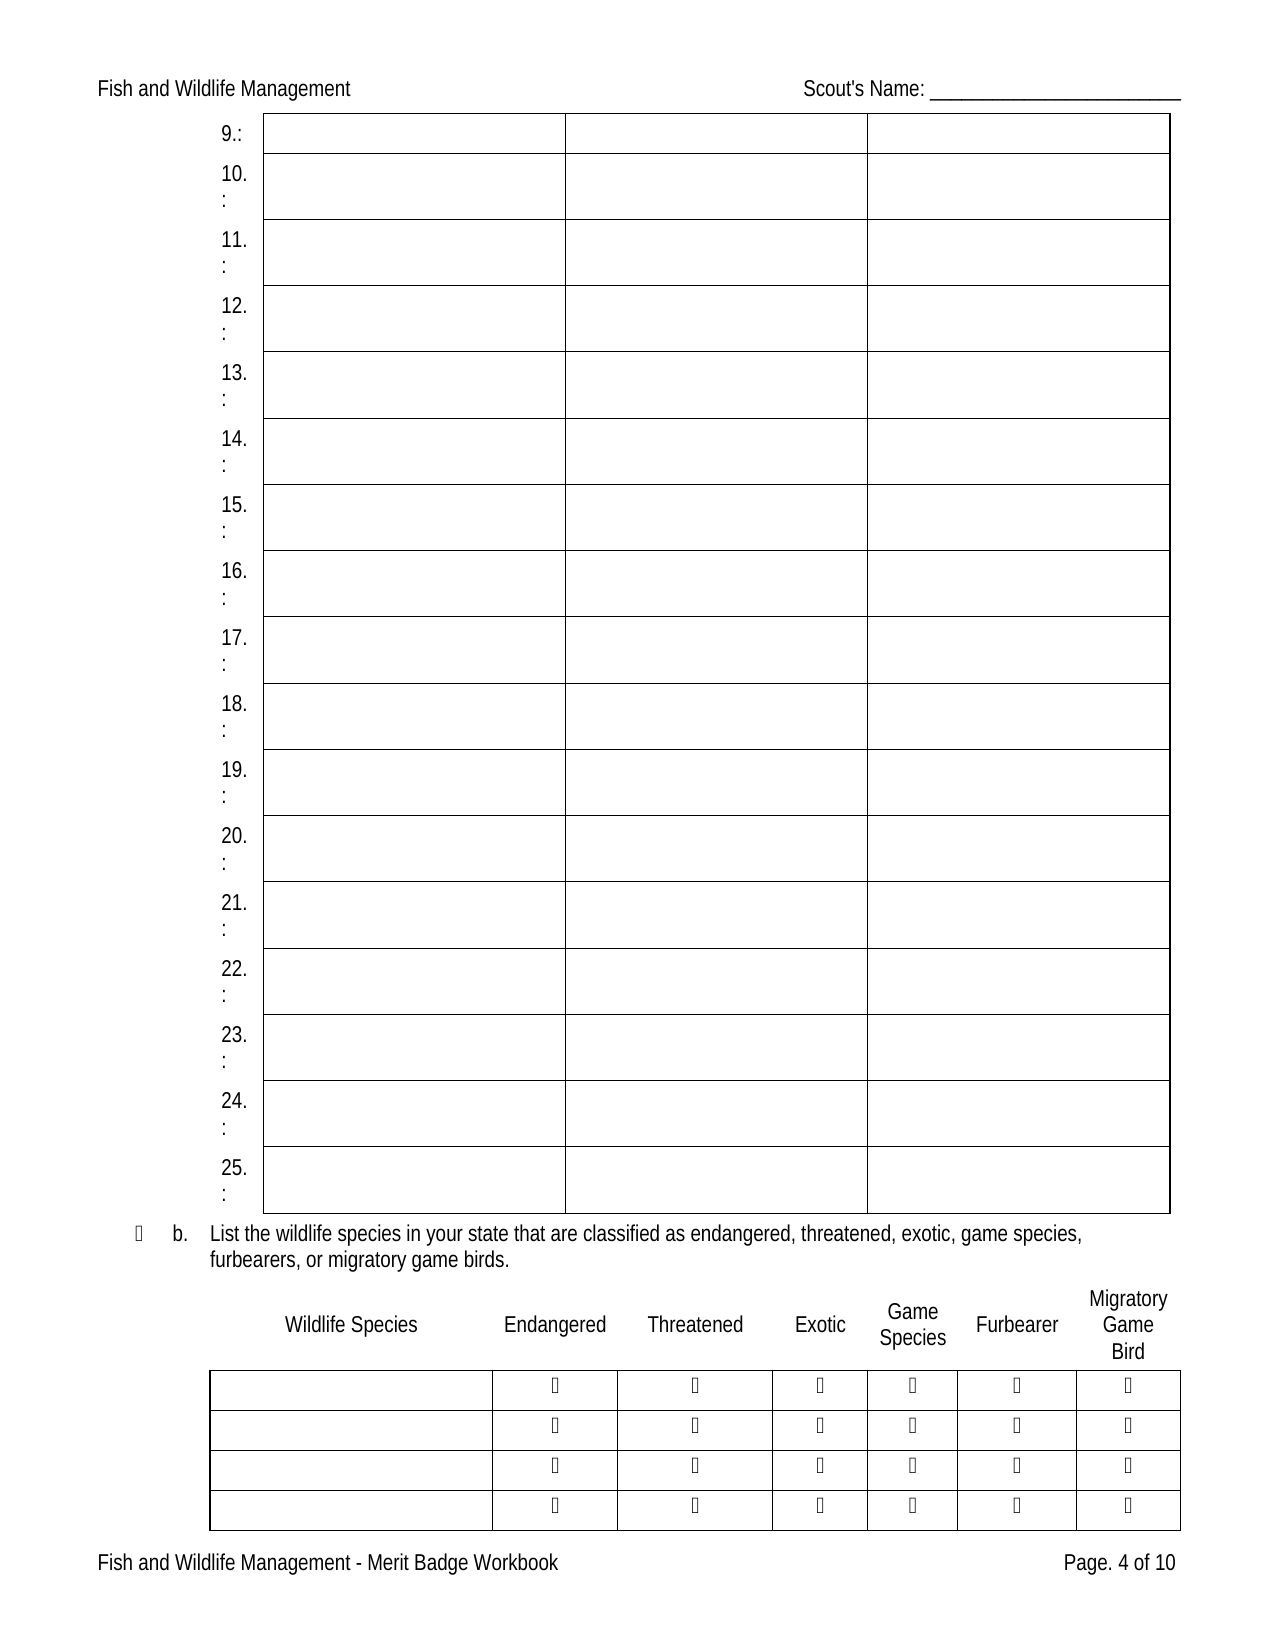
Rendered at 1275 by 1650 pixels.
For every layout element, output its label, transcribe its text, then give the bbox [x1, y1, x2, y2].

table_cell 20.: [210, 815, 263, 881]
table_cell [868, 882, 1169, 947]
table_cell [566, 114, 867, 152]
table_cell [1077, 1411, 1180, 1450]
table_cell [264, 352, 565, 417]
table_cell [773, 1491, 867, 1530]
table_cell [264, 114, 565, 152]
table_cell [1077, 1491, 1180, 1530]
table_cell 11.: [210, 219, 263, 285]
table_cell 12.: [210, 285, 263, 351]
table_cell [868, 485, 1169, 550]
table_cell [868, 617, 1169, 682]
table_cell [264, 419, 565, 484]
table_cell 14.: [210, 418, 263, 484]
table_cell 21.: [210, 881, 263, 947]
table_cell [773, 1411, 867, 1450]
table_cell [264, 485, 565, 550]
table_cell [868, 750, 1169, 815]
table_cell [773, 1371, 867, 1410]
table_cell [566, 286, 867, 351]
table_cell [868, 949, 1169, 1014]
table_cell [493, 1411, 617, 1450]
table_cell [868, 114, 1169, 152]
table_cell 16.: [210, 550, 263, 616]
table_cell [566, 684, 867, 749]
table_cell 25.: [210, 1146, 263, 1212]
table_header Game Species [868, 1279, 958, 1370]
table_cell [264, 684, 565, 749]
table_cell [566, 419, 867, 484]
table_cell 18.: [210, 683, 263, 749]
table_cell 17.: [210, 616, 263, 682]
table_cell [1077, 1371, 1180, 1410]
table_cell [264, 154, 565, 219]
table_cell 24.: [210, 1080, 263, 1146]
table_cell [868, 1081, 1169, 1146]
table_cell [264, 617, 565, 682]
table_cell 19.: [210, 749, 263, 815]
table_cell [868, 220, 1169, 285]
table_header Threatened [618, 1279, 773, 1370]
table_cell [264, 750, 565, 815]
table_header Exotic [773, 1279, 868, 1370]
table_cell [618, 1451, 772, 1490]
table_cell [868, 154, 1169, 219]
table_cell [868, 684, 1169, 749]
table_cell [211, 1371, 492, 1410]
table_cell [868, 286, 1169, 351]
table_cell [566, 1147, 867, 1212]
table_cell [211, 1451, 492, 1490]
table_cell [566, 816, 867, 881]
table_cell 22.: [210, 948, 263, 1014]
table_header Migratory Game Bird [1076, 1279, 1180, 1370]
table_cell [264, 1015, 565, 1080]
table_cell [868, 1411, 957, 1450]
table_cell [566, 154, 867, 219]
table_cell [958, 1371, 1076, 1410]
table_cell 23.: [210, 1014, 263, 1080]
table_header Wildlife Species [210, 1279, 493, 1370]
table_cell [868, 352, 1169, 417]
table_cell 10.: [210, 153, 263, 219]
table_cell [958, 1491, 1076, 1530]
table_cell [1077, 1451, 1180, 1490]
table_cell [618, 1491, 772, 1530]
table_cell [264, 949, 565, 1014]
table_cell [958, 1451, 1076, 1490]
table_cell [264, 551, 565, 616]
table_cell [868, 419, 1169, 484]
table_cell [958, 1411, 1076, 1450]
table_cell [868, 1371, 957, 1410]
table_cell 9.: [210, 113, 263, 152]
table_cell [264, 1147, 565, 1212]
table_cell [264, 816, 565, 881]
table_cell 13.: [210, 351, 263, 417]
table_cell [493, 1371, 617, 1410]
table_cell [566, 551, 867, 616]
table_cell [566, 1081, 867, 1146]
table_cell [264, 882, 565, 947]
table_cell [493, 1451, 617, 1490]
table_cell [868, 1015, 1169, 1080]
table_cell [566, 882, 867, 947]
text b. List the wildlife species in your state that are classified as endangered, threatened, exotic, game species, furbearers, or migratory game birds. [135, 1220, 1177, 1272]
table_cell [618, 1371, 772, 1410]
table_cell [618, 1411, 772, 1450]
table_cell [868, 1491, 957, 1530]
table_cell [868, 1147, 1169, 1212]
table_cell 15.: [210, 484, 263, 550]
table_cell [868, 551, 1169, 616]
table_cell [566, 352, 867, 417]
table_cell [566, 750, 867, 815]
table_cell [264, 220, 565, 285]
table_cell [493, 1491, 617, 1530]
table_cell [566, 220, 867, 285]
table_cell [868, 816, 1169, 881]
table_cell [211, 1411, 492, 1450]
table_cell [868, 1451, 957, 1490]
table_cell [264, 1081, 565, 1146]
table_cell [773, 1451, 867, 1490]
table_header Endangered [493, 1279, 618, 1370]
table_cell [566, 1015, 867, 1080]
table_cell [566, 949, 867, 1014]
table_cell [264, 286, 565, 351]
table_header Furbearer [958, 1279, 1076, 1370]
table_cell [566, 617, 867, 682]
table_cell [566, 485, 867, 550]
table_cell [211, 1491, 492, 1530]
